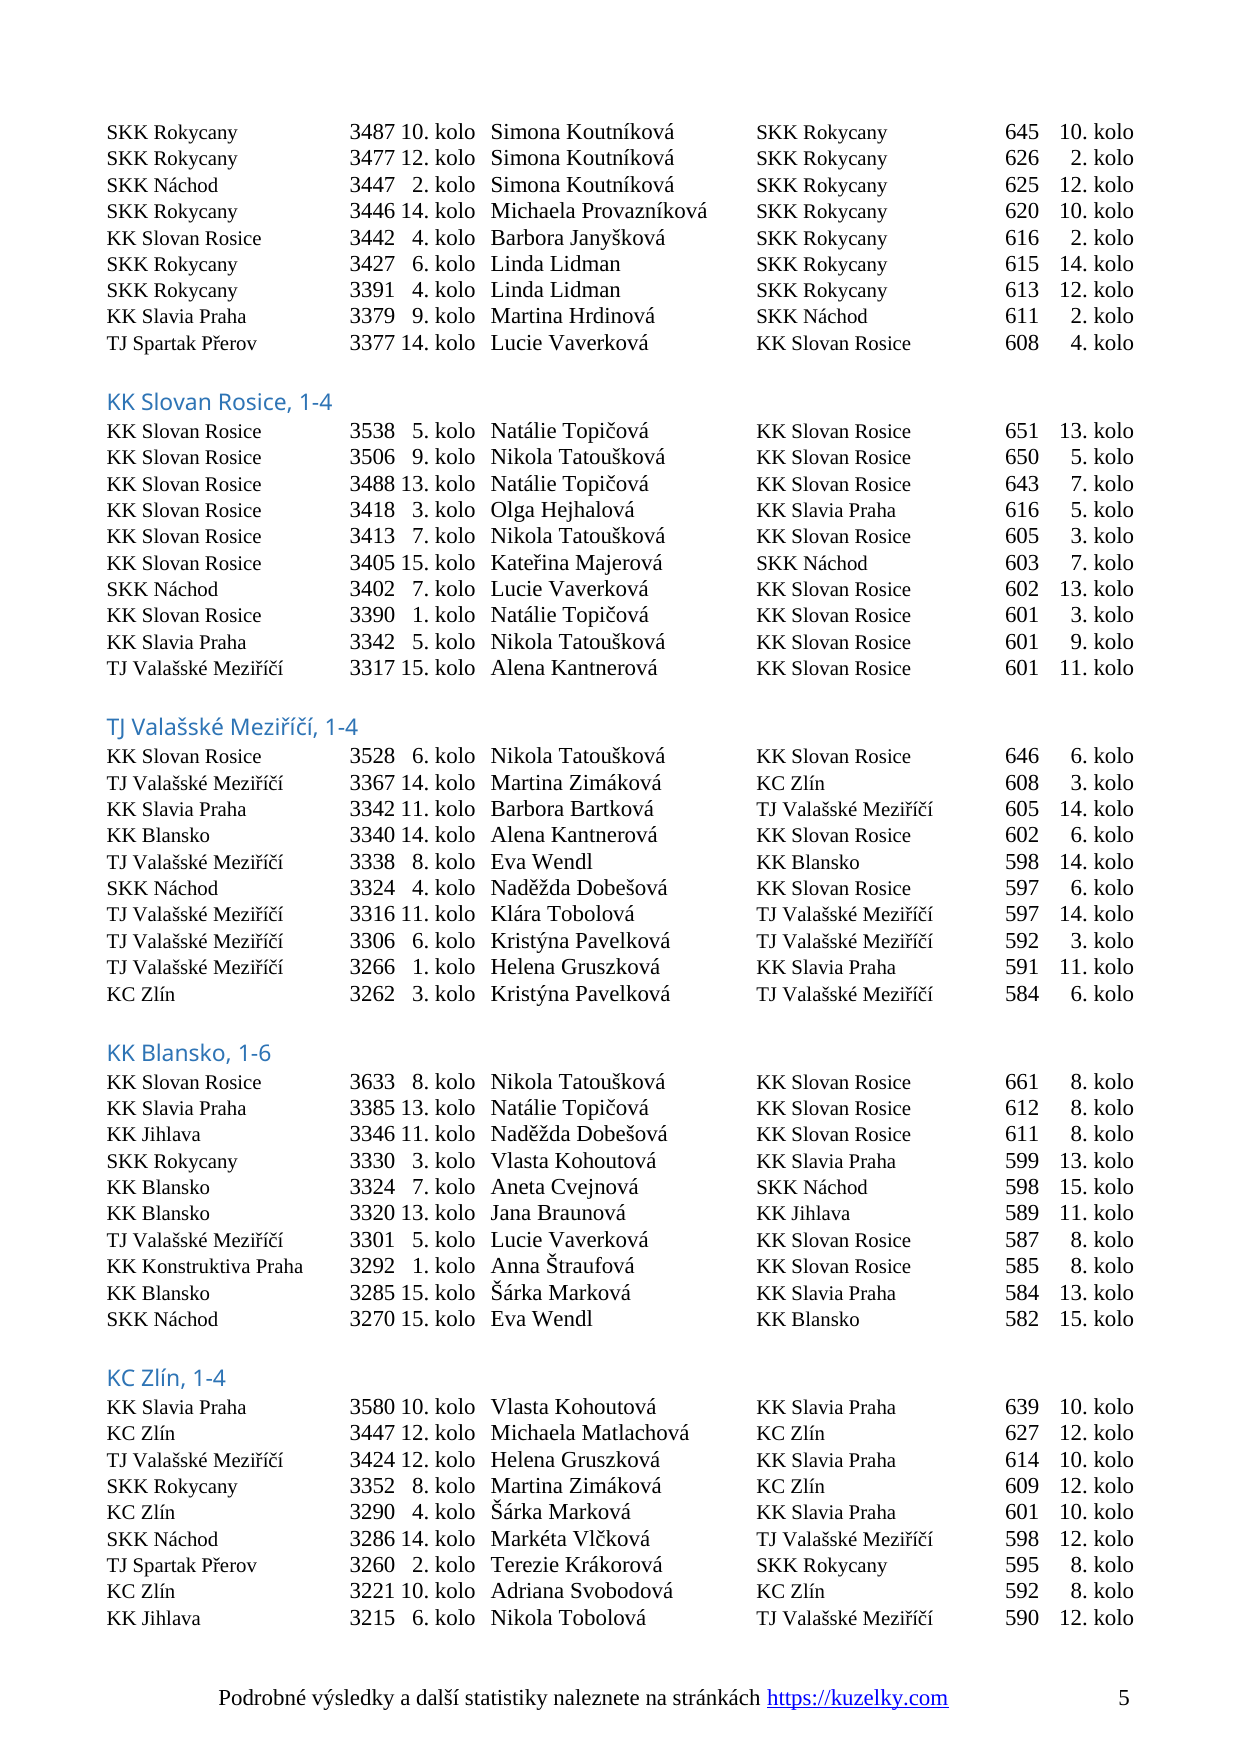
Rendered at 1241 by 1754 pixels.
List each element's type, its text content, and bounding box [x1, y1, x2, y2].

text TJ Valašské Meziříčí 3306 6. kolo Kristýna Pavelková TJ Valašské Meziříčí 592 3. kolo [106, 927, 1134, 953]
text KK Slovan Rosice 3633 8. kolo Nikola Tatoušková KK Slovan Rosice 661 8. kolo [106, 1068, 1134, 1094]
text KK Slovan Rosice 3506 9. kolo Nikola Tatoušková KK Slovan Rosice 650 5. kolo [106, 443, 1134, 470]
text SKK Rokycany 3446 14. kolo Michaela Provazníková SKK Rokycany 620 10. kolo [106, 197, 1134, 223]
text KK Jihlava 3346 11. kolo Naděžda Dobešová KK Slovan Rosice 611 8. kolo [106, 1120, 1134, 1147]
text TJ Valašské Meziříčí 3424 12. kolo Helena Gruszková KK Slavia Praha 614 10. kolo [106, 1446, 1134, 1472]
text KK Slovan Rosice 3413 7. kolo Nikola Tatoušková KK Slovan Rosice 605 3. kolo [106, 522, 1134, 549]
subtitle KC Zlín, 1-4 [106, 1362, 1134, 1393]
text TJ Spartak Přerov 3260 2. kolo Terezie Krákorová SKK Rokycany 595 8. kolo [106, 1551, 1134, 1577]
text TJ Spartak Přerov 3377 14. kolo Lucie Vaverková KK Slovan Rosice 608 4. kolo [106, 329, 1134, 355]
text KK Konstruktiva Praha 3292 1. kolo Anna Štraufová KK Slovan Rosice 585 8. kolo [106, 1252, 1134, 1278]
text SKK Náchod 3447 2. kolo Simona Koutníková SKK Rokycany 625 12. kolo [106, 171, 1134, 197]
text KK Slovan Rosice 3405 15. kolo Kateřina Majerová SKK Náchod 603 7. kolo [106, 549, 1134, 575]
text TJ Valašské Meziříčí 3316 11. kolo Klára Tobolová TJ Valašské Meziříčí 597 14. kolo [106, 901, 1134, 927]
text SKK Náchod 3270 15. kolo Eva Wendl KK Blansko 582 15. kolo [106, 1305, 1134, 1331]
text KK Blansko 3320 13. kolo Jana Braunová KK Jihlava 589 11. kolo [106, 1199, 1134, 1226]
text KK Slavia Praha 3342 11. kolo Barbora Bartková TJ Valašské Meziříčí 605 14. kolo [106, 795, 1134, 821]
text SKK Náchod 3402 7. kolo Lucie Vaverková KK Slovan Rosice 602 13. kolo [106, 575, 1134, 602]
text KK Slovan Rosice 3390 1. kolo Natálie Topičová KK Slovan Rosice 601 3. kolo [106, 602, 1134, 628]
text TJ Valašské Meziříčí 3266 1. kolo Helena Gruszková KK Slavia Praha 591 11. kolo [106, 953, 1134, 979]
text SKK Rokycany 3477 12. kolo Simona Koutníková SKK Rokycany 626 2. kolo [106, 144, 1134, 171]
subtitle KK Blansko, 1-6 [106, 1036, 1134, 1068]
text SKK Rokycany 3352 8. kolo Martina Zimáková KC Zlín 609 12. kolo [106, 1472, 1134, 1498]
text SKK Rokycany 3487 10. kolo Simona Koutníková SKK Rokycany 645 10. kolo [106, 118, 1134, 144]
text KK Slovan Rosice 3528 6. kolo Nikola Tatoušková KK Slovan Rosice 646 6. kolo [106, 742, 1134, 769]
text KK Blansko 3324 7. kolo Aneta Cvejnová SKK Náchod 598 15. kolo [106, 1173, 1134, 1199]
text KK Slovan Rosice 3418 3. kolo Olga Hejhalová KK Slavia Praha 616 5. kolo [106, 496, 1134, 522]
text TJ Valašské Meziříčí 3338 8. kolo Eva Wendl KK Blansko 598 14. kolo [106, 848, 1134, 874]
text KK Slavia Praha 3385 13. kolo Natálie Topičová KK Slovan Rosice 612 8. kolo [106, 1094, 1134, 1120]
text KK Slavia Praha 3580 10. kolo Vlasta Kohoutová KK Slavia Praha 639 10. kolo [106, 1393, 1134, 1419]
text TJ Valašské Meziříčí 3317 15. kolo Alena Kantnerová KK Slovan Rosice 601 11. kolo [106, 654, 1134, 681]
text KK Slovan Rosice 3488 13. kolo Natálie Topičová KK Slovan Rosice 643 7. kolo [106, 470, 1134, 496]
text KK Slovan Rosice 3538 5. kolo Natálie Topičová KK Slovan Rosice 651 13. kolo [106, 417, 1134, 443]
text SKK Náchod 3324 4. kolo Naděžda Dobešová KK Slovan Rosice 597 6. kolo [106, 874, 1134, 901]
text SKK Rokycany 3330 3. kolo Vlasta Kohoutová KK Slavia Praha 599 13. kolo [106, 1147, 1134, 1173]
text KK Blansko 3285 15. kolo Šárka Marková KK Slavia Praha 584 13. kolo [106, 1278, 1134, 1305]
text KK Slavia Praha 3379 9. kolo Martina Hrdinová SKK Náchod 611 2. kolo [106, 303, 1134, 329]
text SKK Náchod 3286 14. kolo Markéta Vlčková TJ Valašské Meziříčí 598 12. kolo [106, 1525, 1134, 1551]
text SKK Rokycany 3427 6. kolo Linda Lidman SKK Rokycany 615 14. kolo [106, 250, 1134, 276]
text TJ Valašské Meziříčí 3367 14. kolo Martina Zimáková KC Zlín 608 3. kolo [106, 769, 1134, 795]
text TJ Valašské Meziříčí 3301 5. kolo Lucie Vaverková KK Slovan Rosice 587 8. kolo [106, 1226, 1134, 1252]
text KK Slavia Praha 3342 5. kolo Nikola Tatoušková KK Slovan Rosice 601 9. kolo [106, 628, 1134, 654]
text KC Zlín 3290 4. kolo Šárka Marková KK Slavia Praha 601 10. kolo [106, 1498, 1134, 1525]
text KC Zlín 3221 10. kolo Adriana Svobodová KC Zlín 592 8. kolo [106, 1577, 1134, 1604]
subtitle KK Slovan Rosice, 1-4 [106, 386, 1134, 417]
text KC Zlín 3447 12. kolo Michaela Matlachová KC Zlín 627 12. kolo [106, 1419, 1134, 1446]
subtitle TJ Valašské Meziříčí, 1-4 [106, 711, 1134, 742]
text KC Zlín 3262 3. kolo Kristýna Pavelková TJ Valašské Meziříčí 584 6. kolo [106, 979, 1134, 1006]
text KK Jihlava 3215 6. kolo Nikola Tobolová TJ Valašské Meziříčí 590 12. kolo [106, 1604, 1134, 1630]
text KK Slovan Rosice 3442 4. kolo Barbora Janyšková SKK Rokycany 616 2. kolo [106, 223, 1134, 250]
text SKK Rokycany 3391 4. kolo Linda Lidman SKK Rokycany 613 12. kolo [106, 276, 1134, 303]
text KK Blansko 3340 14. kolo Alena Kantnerová KK Slovan Rosice 602 6. kolo [106, 821, 1134, 848]
